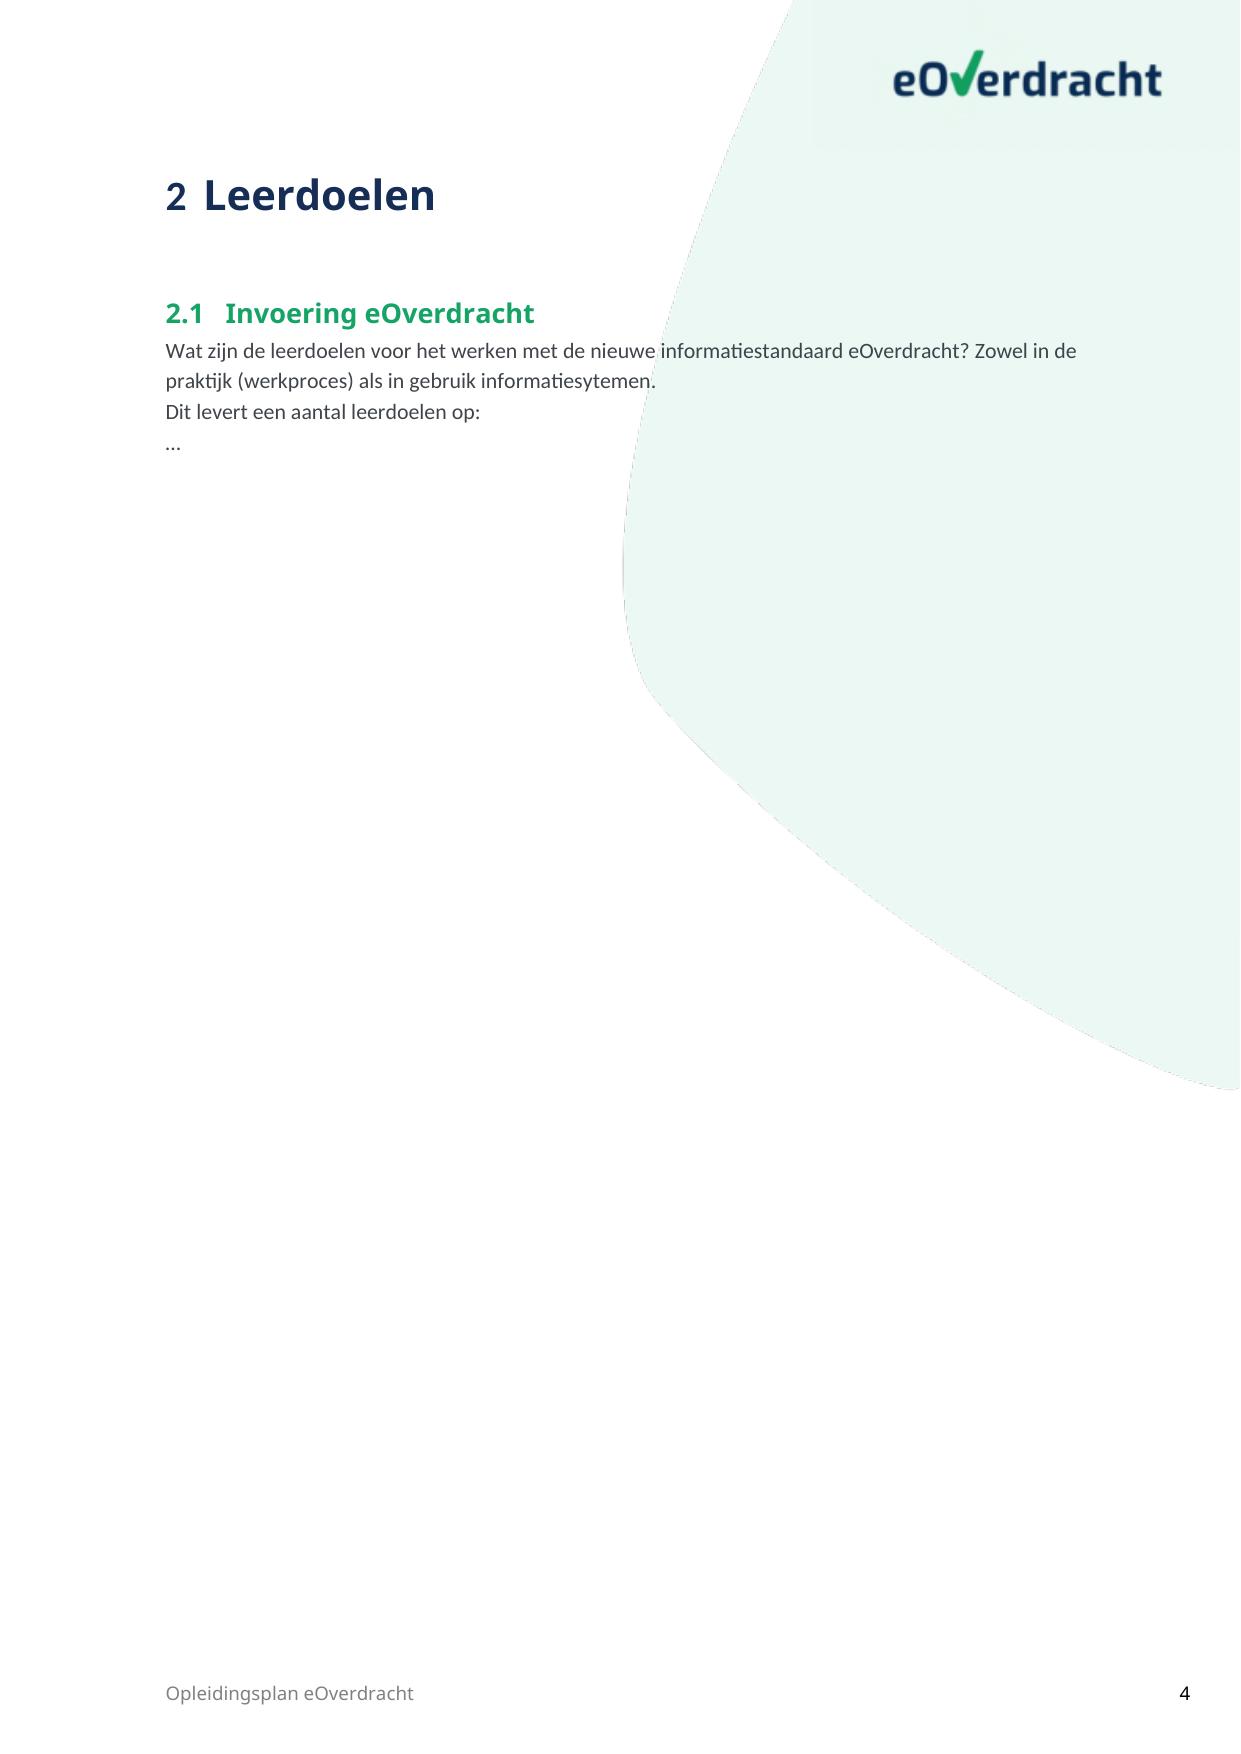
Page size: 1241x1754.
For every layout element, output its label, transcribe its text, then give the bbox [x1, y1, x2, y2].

subtitle Leerdoelen [165, 165, 1092, 222]
subtitle Invoering eOverdracht [165, 294, 1092, 331]
text Wat zijn de leerdoelen voor het werken met de nieuwe informatiestandaard eOverdracht? Zowel in de praktijk (werkproces) als in gebruik informatiesytemen. Dit levert een aantal leerdoelen op: … [165, 337, 1092, 455]
